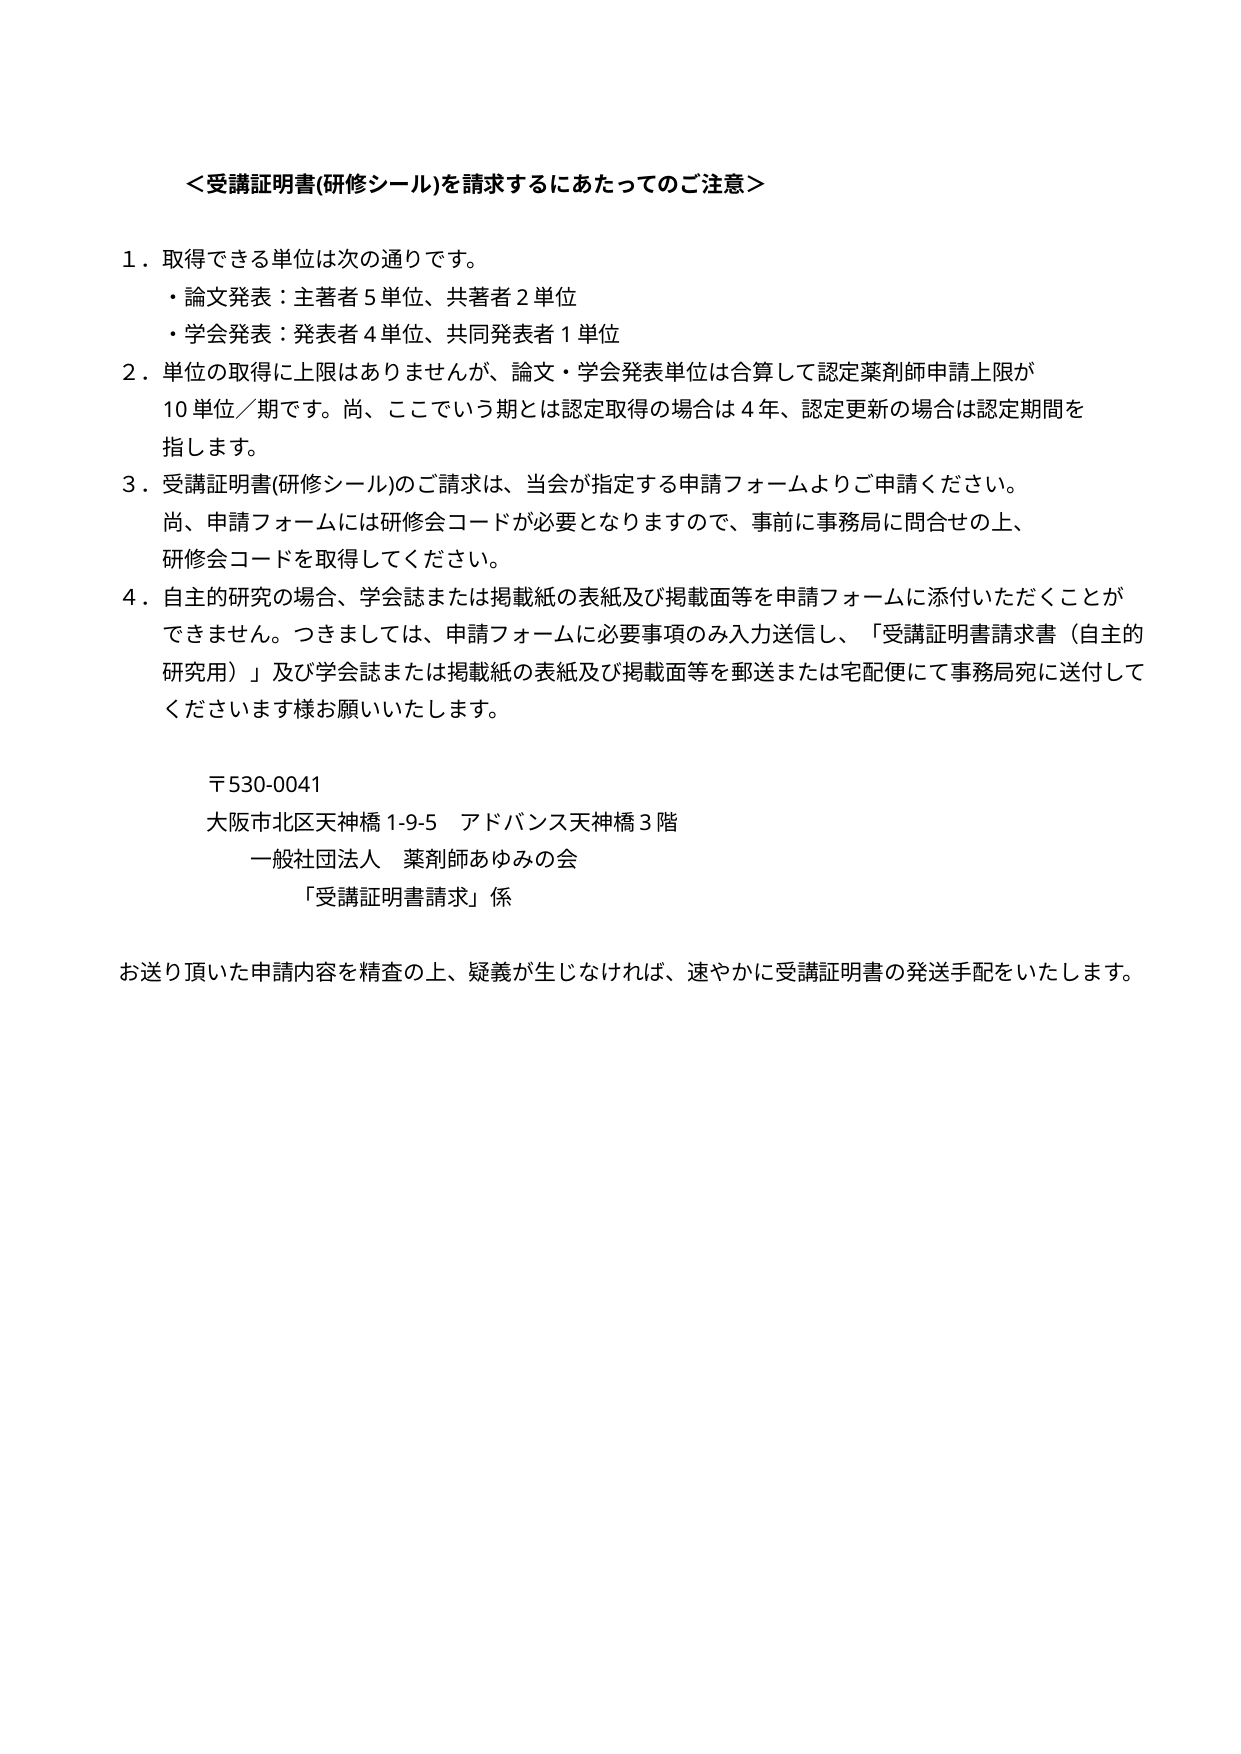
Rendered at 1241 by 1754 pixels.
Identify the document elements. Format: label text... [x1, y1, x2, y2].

text 〒530-0041 [75, 764, 1165, 802]
text 尚、申請フォームには研修会コードが必要となりますので、事前に事務局に問合せの上、 [75, 502, 1165, 539]
text 一般社団法人 薬剤師あゆみの会 [75, 839, 1165, 877]
text できません。つきましては、申請フォームに必要事項のみ入力送信し、「受講証明書請求書（自主的 [75, 614, 1165, 652]
text 「受講証明書請求」係 [75, 877, 1165, 914]
text 10単位／期です。尚、ここでいう期とは認定取得の場合は4年、認定更新の場合は認定期間を [75, 389, 1165, 427]
text 指します。 [75, 427, 1165, 464]
text ４．自主的研究の場合、学会誌または掲載紙の表紙及び掲載面等を申請フォームに添付いただくことが [75, 577, 1165, 614]
text ・学会発表：発表者4単位、共同発表者1単位 [75, 314, 1165, 352]
text 研修会コードを取得してください。 [75, 539, 1165, 577]
text 大阪市北区天神橋1-9-5 アドバンス天神橋3階 [75, 802, 1165, 839]
text ＜受講証明書(研修シール)を請求するにあたってのご注意＞ [75, 164, 1165, 202]
text １．取得できる単位は次の通りです。 [75, 239, 1165, 277]
text くださいます様お願いいたします。 [75, 689, 1165, 727]
text ２．単位の取得に上限はありませんが、論文・学会発表単位は合算して認定薬剤師申請上限が [75, 352, 1165, 389]
text 研究用）」及び学会誌または掲載紙の表紙及び掲載面等を郵送または宅配便にて事務局宛に送付して [75, 652, 1165, 689]
text ・論文発表：主著者5単位、共著者2単位 [75, 277, 1165, 314]
text お送り頂いた申請内容を精査の上、疑義が生じなければ、速やかに受講証明書の発送手配をいたします。 [75, 952, 1165, 989]
text ３．受講証明書(研修シール)のご請求は、当会が指定する申請フォームよりご申請ください。 [75, 464, 1165, 502]
